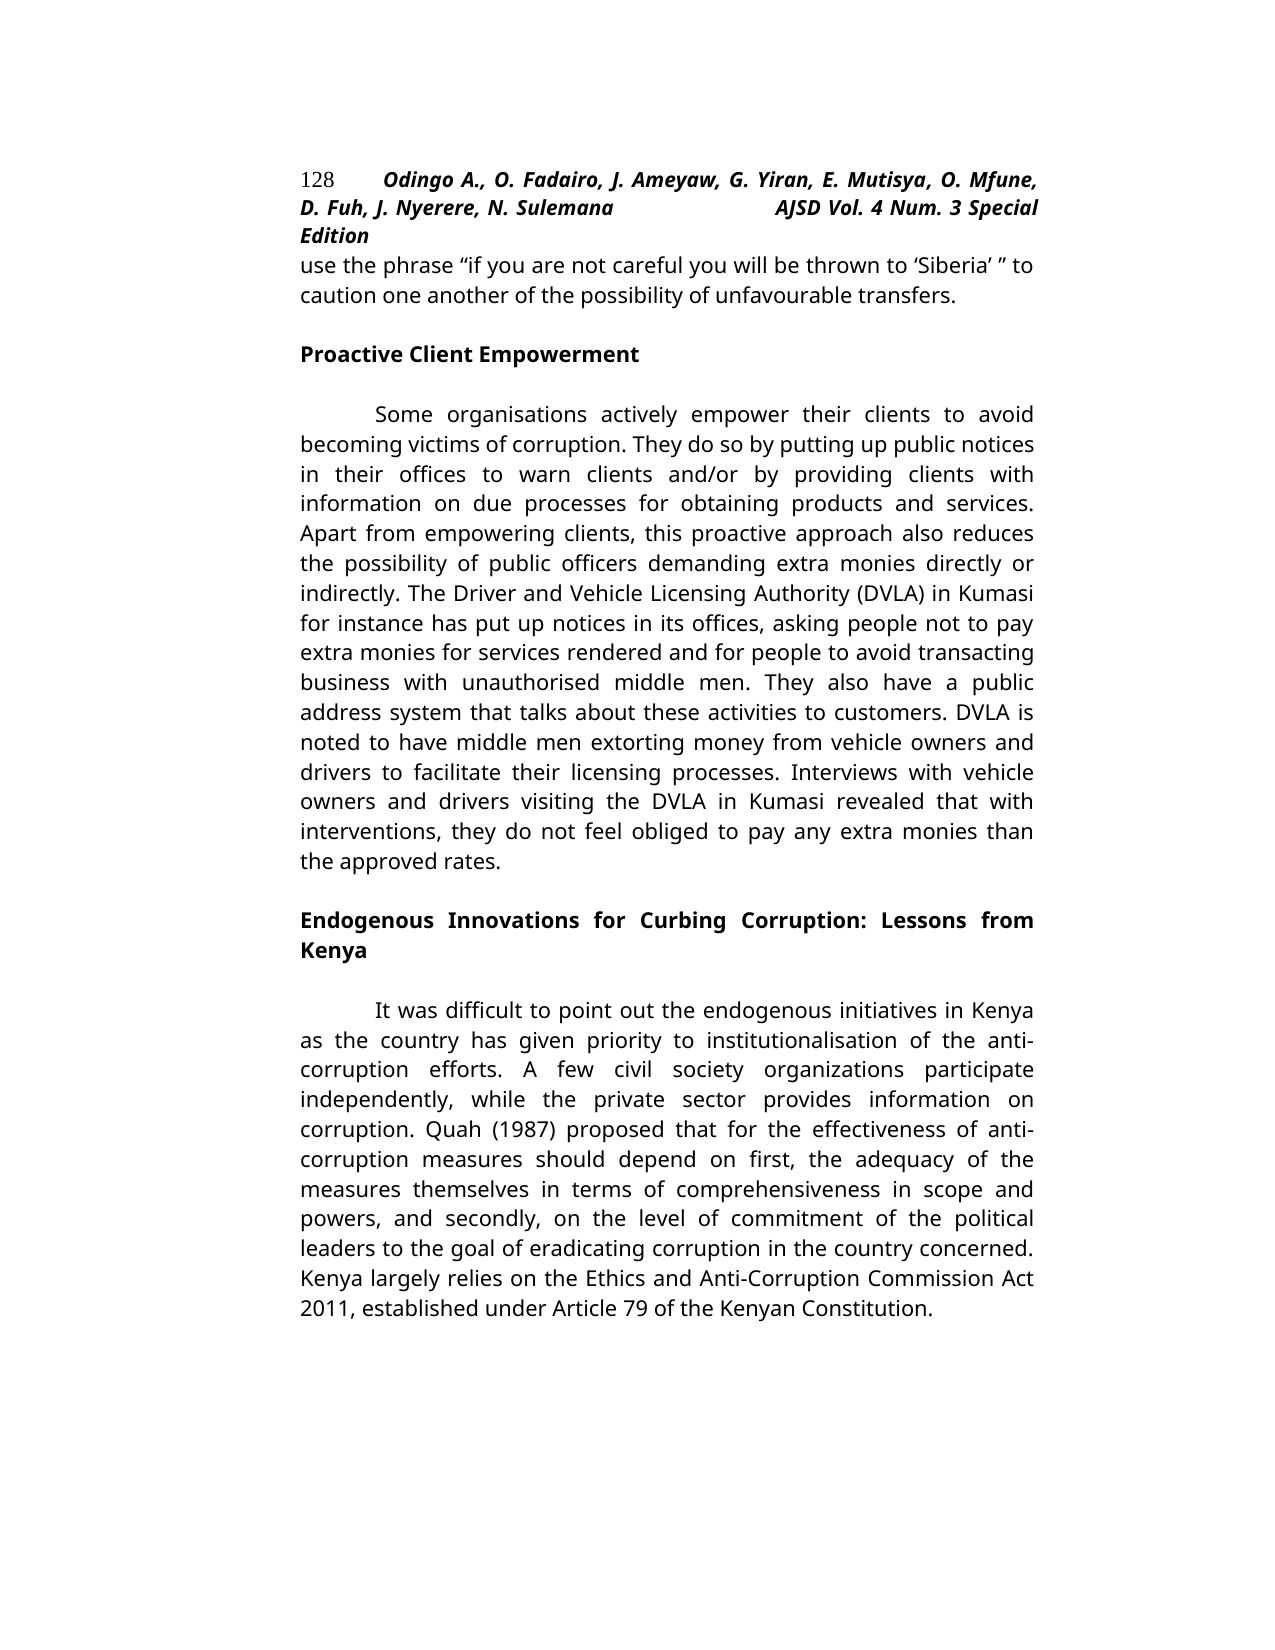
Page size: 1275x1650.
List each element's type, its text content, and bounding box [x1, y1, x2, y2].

text It was difficult to point out the endogenous initiatives in Kenya as the country has given priority to institutionalisation of the anti-corruption efforts. A few civil society organizations participate independently, while the private sector provides information on corruption. Quah (1987) proposed that for the effectiveness of anti-corruption measures should depend on first, the adequacy of the measures themselves in terms of comprehensiveness in scope and powers, and secondly, on the level of commitment of the political leaders to the goal of eradicating corruption in the country concerned. Kenya largely relies on the Ethics and Anti-Corruption Commission Act 2011, established under Article 79 of the Kenyan Constitution. [300, 995, 1035, 1323]
text Some organisations actively empower their clients to avoid becoming victims of corruption. They do so by putting up public notices in their offices to warn clients and/or by providing clients with information on due processes for obtaining products and services. Apart from empowering clients, this proactive approach also reduces the possibility of public officers demanding extra monies directly or indirectly. The Driver and Vehicle Licensing Authority (DVLA) in Kumasi for instance has put up notices in its offices, asking people not to pay extra monies for services rendered and for people to avoid transacting business with unauthorised middle men. They also have a public address system that talks about these activities to customers. DVLA is noted to have middle men extorting money from vehicle owners and drivers to facilitate their licensing processes. Interviews with vehicle owners and drivers visiting the DVLA in Kumasi revealed that with interventions, they do not feel obliged to pay any extra monies than the approved rates. [300, 399, 1035, 876]
subtitle Endogenous Innovations for Curbing Corruption: Lessons from Kenya [300, 906, 1035, 965]
subtitle Proactive Client Empowerment [300, 339, 1035, 369]
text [300, 250, 1035, 310]
